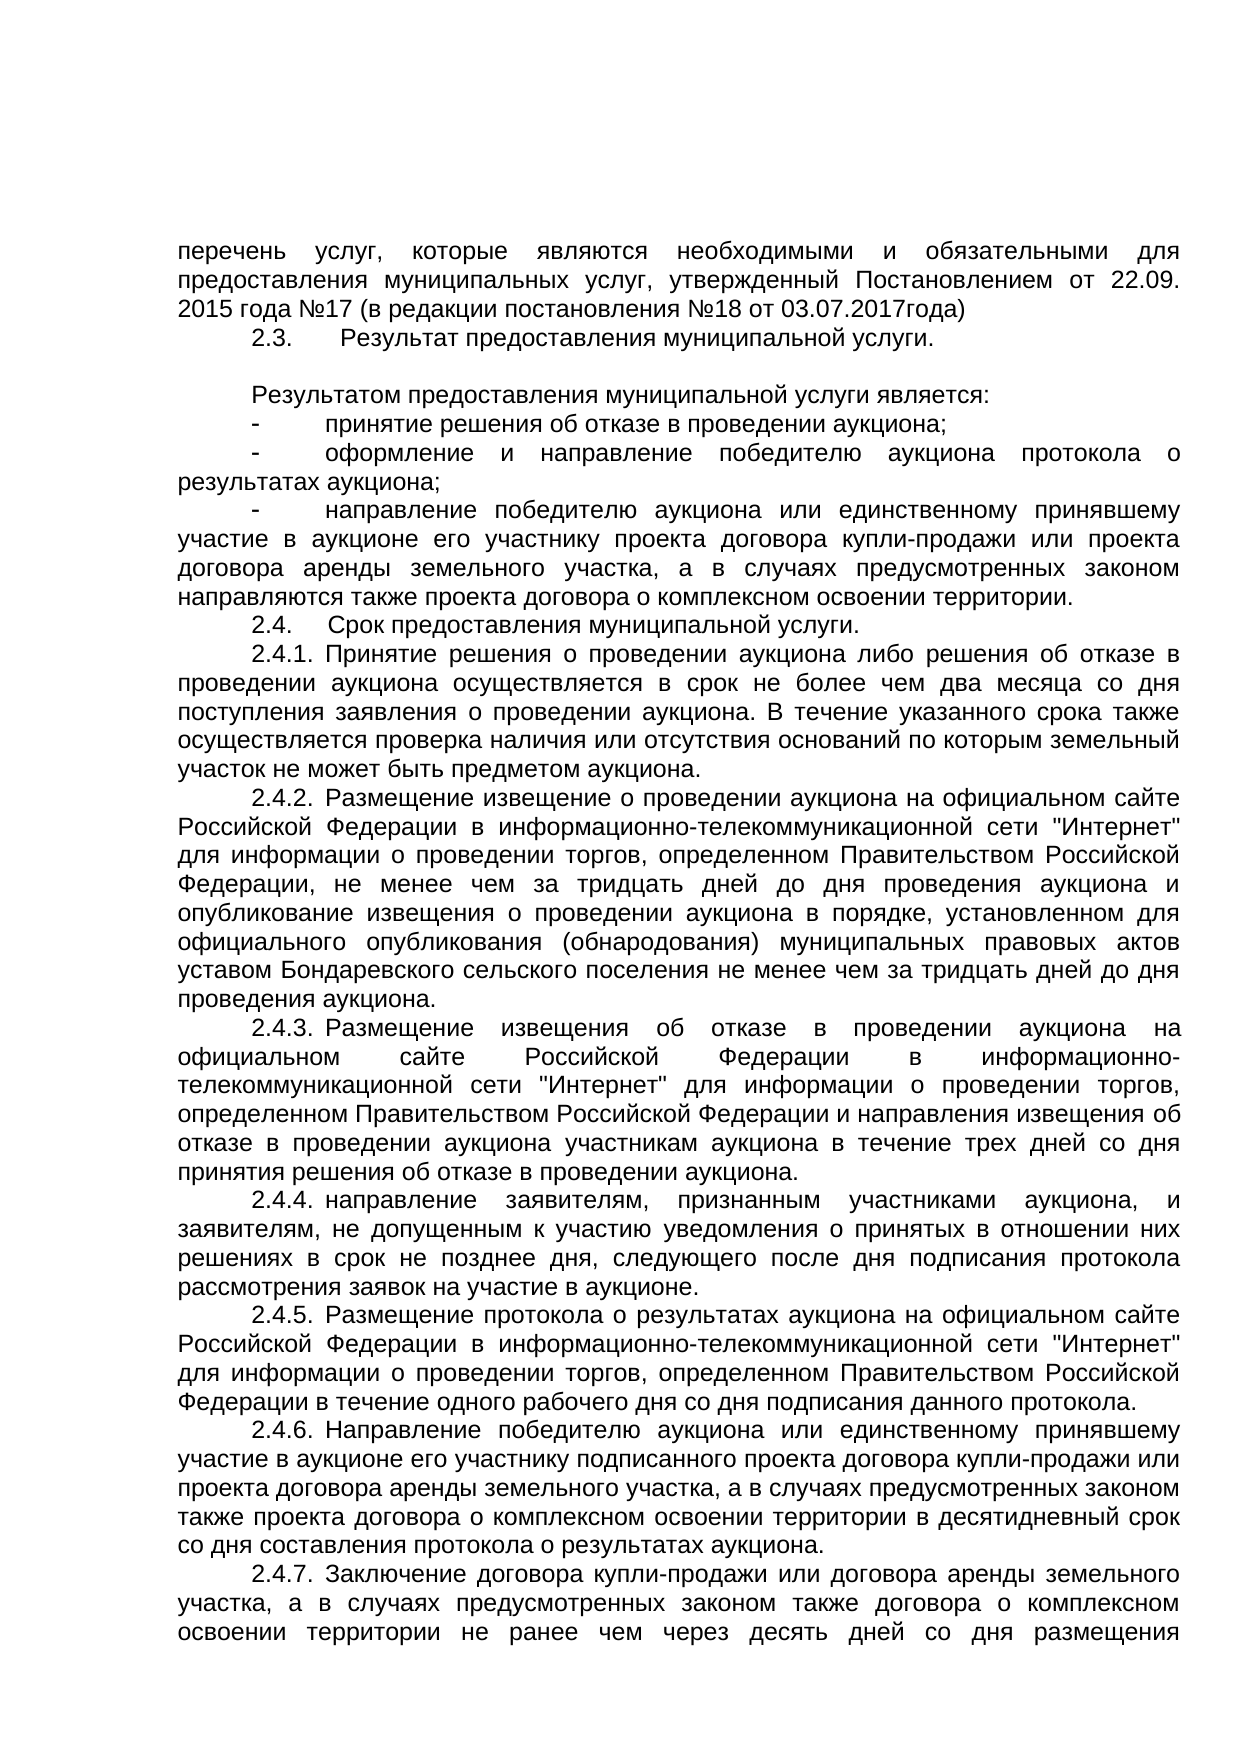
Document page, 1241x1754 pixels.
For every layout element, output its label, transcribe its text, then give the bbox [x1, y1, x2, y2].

list принятие решения об отказе в проведении аукциона; [177, 409, 1181, 438]
list Принятие решения о проведении аукциона либо решения об отказе в проведении аукциона осуществляется в срок не более чем два месяца со дня поступления заявления о проведении аукциона. В течение указанного срока также осуществляется проверка наличия или отсутствия оснований по которым земельный участок не может быть предметом аукциона. [177, 639, 1181, 783]
list оформление и направление победителю аукциона протокола о результатах аукциона; [177, 438, 1181, 495]
list Срок предоставления муниципальной услуги. [177, 610, 1181, 639]
list Размещение извещения об отказе в проведении аукциона на официальном сайте Российской Федерации в информационно-телекоммуникационной сети "Интернет" для информации о проведении торгов, определенном Правительством Российской Федерации и направления извещения об отказе в проведении аукциона участникам аукциона в течение трех дней со дня принятия решения об отказе в проведении аукциона. [177, 1013, 1181, 1185]
list Направление победителю аукциона или единственному принявшему участие в аукционе его участнику подписанного проекта договора купли-продажи или проекта договора аренды земельного участка, а в случаях предусмотренных законом также проекта договора о комплексном освоении территории в десятидневный срок со дня составления протокола о результатах аукциона. [177, 1415, 1181, 1559]
list Результат предоставления муниципальной услуги. [177, 322, 1181, 351]
text Результатом предоставления муниципальной услуги является: [177, 380, 1181, 409]
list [177, 236, 1181, 322]
list направление заявителям, признанным участниками аукциона, и заявителям, не допущенным к участию уведомления о принятых в отношении них решениях в срок не позднее дня, следующего после дня подписания протокола рассмотрения заявок на участие в аукционе. [177, 1185, 1181, 1300]
list Размещение протокола о результатах аукциона на официальном сайте Российской Федерации в информационно-телекоммуникационной сети "Интернет" для информации о проведении торгов, определенном Правительством Российской Федерации в течение одного рабочего дня со дня подписания данного протокола. [177, 1300, 1181, 1415]
list Размещение извещение о проведении аукциона на официальном сайте Российской Федерации в информационно-телекоммуникационной сети "Интернет" для информации о проведении торгов, определенном Правительством Российской Федерации, не менее чем за тридцать дней до дня проведения аукциона и опубликование извещения о проведении аукциона в порядке, установленном для официального опубликования (обнародования) муниципальных правовых актов уставом Бондаревского сельского поселения не менее чем за тридцать дней до дня проведения аукциона. [177, 783, 1181, 1013]
list направление победителю аукциона или единственному принявшему участие в аукционе его участнику проекта договора купли-продажи или проекта договора аренды земельного участка, а в случаях предусмотренных законом направляются также проекта договора о комплексном освоении территории. [177, 495, 1181, 610]
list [177, 1559, 1181, 1645]
